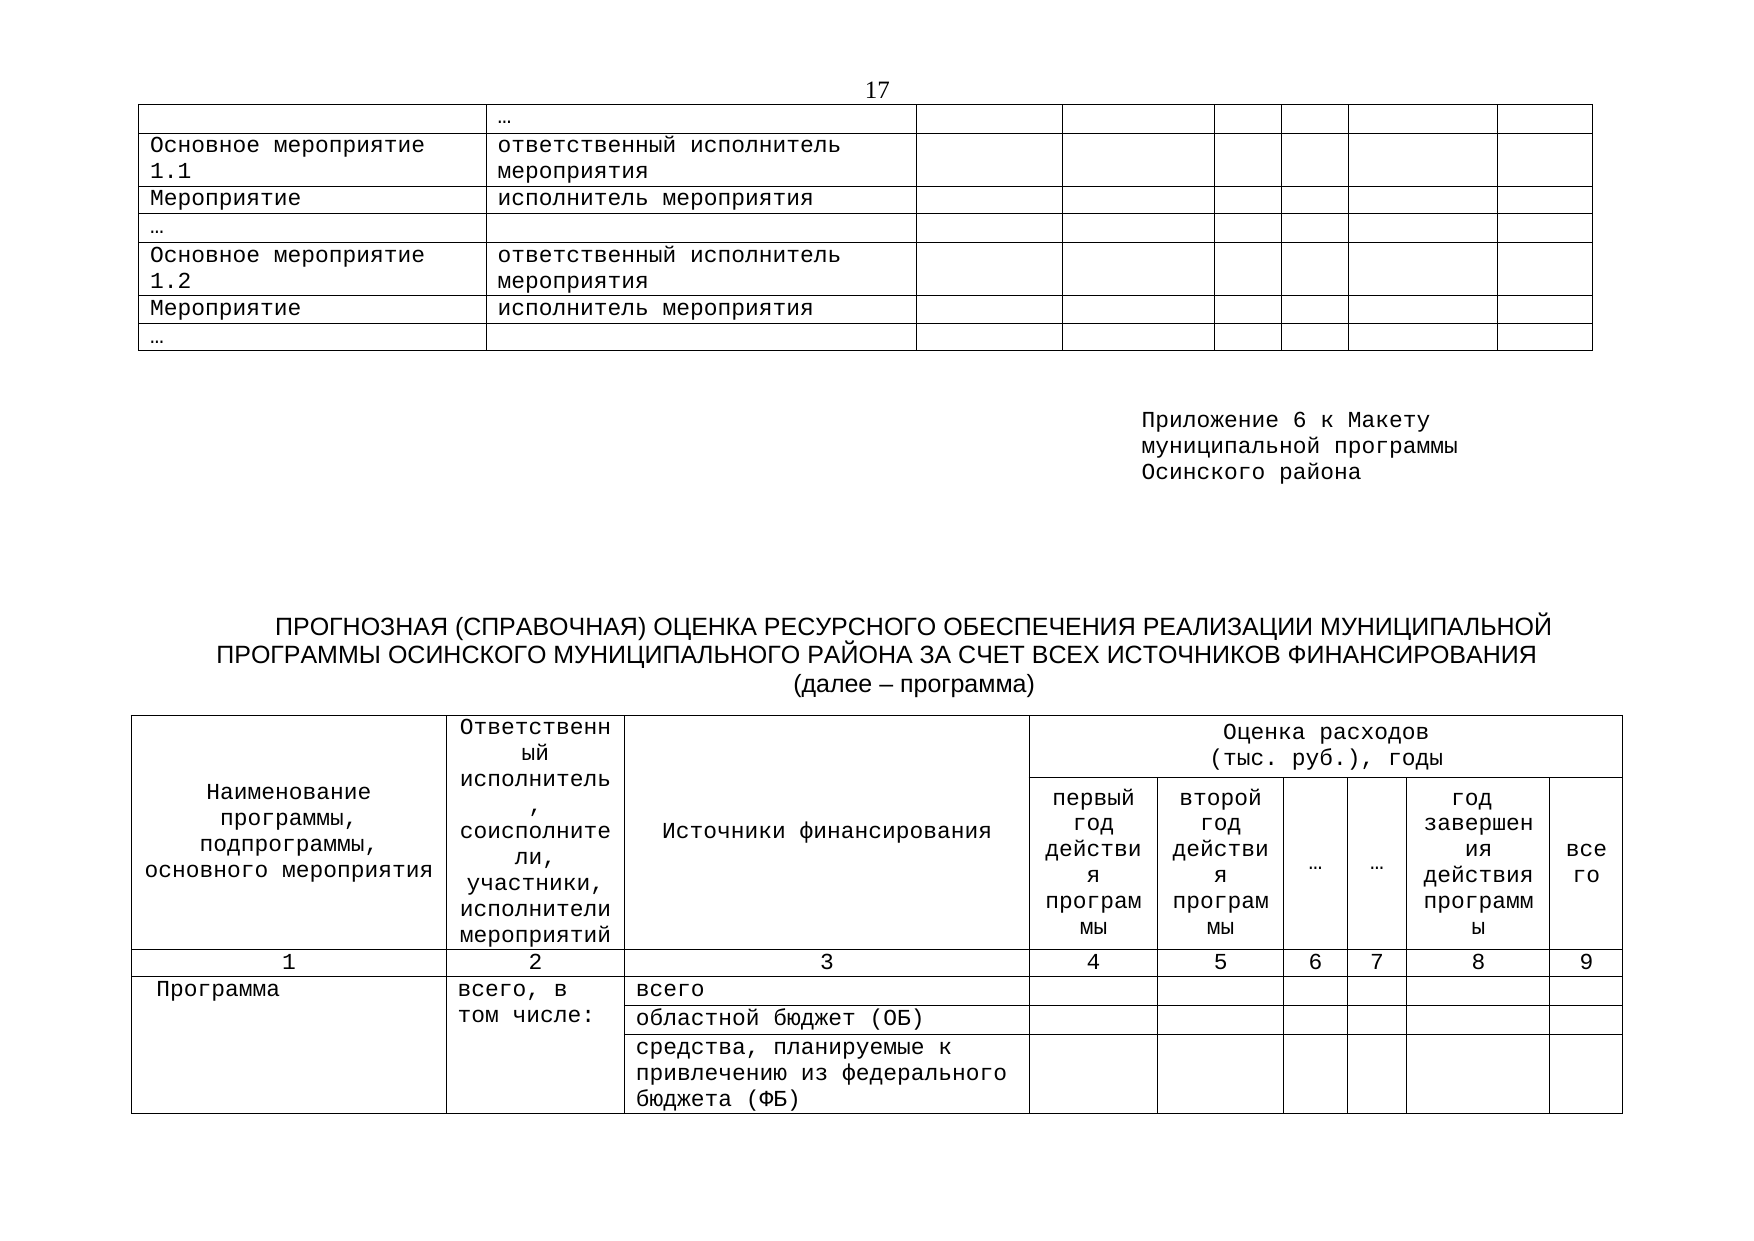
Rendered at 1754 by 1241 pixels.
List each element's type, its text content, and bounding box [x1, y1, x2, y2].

table_cell [487, 324, 916, 350]
table_cell … [139, 214, 486, 242]
table_cell Основное мероприятие 1.1 [139, 134, 486, 186]
table_cell [1407, 977, 1549, 1005]
table_cell [1348, 1035, 1406, 1113]
table_cell [1063, 187, 1214, 213]
table_cell [1215, 134, 1281, 186]
table_cell [1030, 1006, 1157, 1034]
table_cell [1030, 977, 1157, 1005]
table_cell [1063, 214, 1214, 242]
table_cell [1284, 1006, 1347, 1034]
table_cell 2 [447, 950, 624, 976]
table_cell 4 [1030, 950, 1157, 976]
table_cell [1063, 243, 1214, 295]
table_cell 7 [1348, 950, 1406, 976]
table_cell [1282, 187, 1348, 213]
table_cell первый год действия программы [1030, 778, 1157, 949]
table_cell [917, 243, 1062, 295]
table_header Наименование программы, подпрограммы, основного мероприятия [132, 716, 446, 949]
table_cell Мероприятие [139, 187, 486, 213]
table_cell [1348, 1006, 1406, 1034]
table_cell 3 [625, 950, 1029, 976]
table_cell исполнитель мероприятия [487, 296, 916, 323]
table_cell [1063, 324, 1214, 350]
table_cell [1349, 243, 1497, 295]
table_cell [1215, 105, 1281, 133]
table_cell [1282, 324, 1348, 350]
table_cell [1158, 977, 1283, 1005]
text (далее – программа) [150, 669, 1604, 698]
table_header Источники финансирования [625, 716, 1029, 949]
table_cell 6 [1284, 950, 1347, 976]
table_cell год завершения действия программы [1407, 778, 1549, 949]
table_cell Основное мероприятие 1.2 [139, 243, 486, 295]
table_cell всего [625, 977, 1029, 1005]
table_cell 5 [1158, 950, 1283, 976]
table_cell [917, 105, 1062, 133]
table_cell [1063, 105, 1214, 133]
table_cell [1063, 134, 1214, 186]
table_cell [1349, 134, 1497, 186]
table_cell [917, 214, 1062, 242]
table_cell [917, 134, 1062, 186]
table_cell [1282, 296, 1348, 323]
table_cell [1282, 134, 1348, 186]
table_cell [1215, 243, 1281, 295]
table_cell [1215, 296, 1281, 323]
table_cell [1284, 1035, 1347, 1113]
table_cell … [139, 324, 486, 350]
table_cell [917, 324, 1062, 350]
table_cell [487, 214, 916, 242]
table_cell [1349, 296, 1497, 323]
table_cell областной бюджет (ОБ) [625, 1006, 1029, 1034]
table_cell [1282, 214, 1348, 242]
table_cell [1498, 296, 1592, 323]
table_cell всего, в том числе: [447, 977, 624, 1113]
table_cell Программа [132, 977, 446, 1113]
table_cell [1348, 977, 1406, 1005]
table_header Ответственный исполнитель, соисполнители, участники, исполнители мероприятий [447, 716, 624, 949]
table_cell [1349, 187, 1497, 213]
table_cell … [487, 105, 916, 133]
table_cell Мероприятие [139, 296, 486, 323]
table_cell [1158, 1006, 1283, 1034]
table_cell [1063, 296, 1214, 323]
table_cell [917, 187, 1062, 213]
table_cell [1498, 243, 1592, 295]
table_cell исполнитель мероприятия [487, 187, 916, 213]
table_cell [1550, 977, 1622, 1005]
table_header Оценка расходов (тыс. руб.), годы [1030, 716, 1622, 777]
table_cell [1550, 1006, 1622, 1034]
table_cell [1349, 324, 1497, 350]
table_cell [1215, 214, 1281, 242]
table_cell [1215, 187, 1281, 213]
table_cell [1498, 105, 1592, 133]
table_cell [1030, 1035, 1157, 1113]
table_cell [917, 296, 1062, 323]
table_cell всего [1550, 778, 1622, 949]
table_cell [1498, 214, 1592, 242]
table_cell [1407, 1006, 1549, 1034]
table_cell [1284, 977, 1347, 1005]
table_cell [1498, 324, 1592, 350]
table_cell [1349, 105, 1497, 133]
table_cell [1550, 1035, 1622, 1113]
table_cell … [1348, 778, 1406, 949]
table_header Приложение 6 к Макету муниципальной программы Осинского района [1130, 409, 1604, 525]
table_cell 1 [132, 950, 446, 976]
table_cell [1215, 324, 1281, 350]
table_cell второй год действия программы [1158, 778, 1283, 949]
table_cell ответственный исполнитель мероприятия [487, 243, 916, 295]
table_cell 8 [1407, 950, 1549, 976]
table_cell [1498, 134, 1592, 186]
table_cell [1498, 187, 1592, 213]
table_cell … [1284, 778, 1347, 949]
table_cell [1282, 105, 1348, 133]
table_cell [625, 1035, 1029, 1113]
table_cell [1282, 243, 1348, 295]
table_cell ответственный исполнитель мероприятия [487, 134, 916, 186]
table_cell 9 [1550, 950, 1622, 976]
table_cell [1407, 1035, 1549, 1113]
text ПРОГНОЗНАЯ (СПРАВОЧНАЯ) ОЦЕНКА РЕСУРСНОГО ОБЕСПЕЧЕНИЯ РЕАЛИЗАЦИИ МУНИЦИПАЛЬНОЙ ПРОГРАММЫ ОСИНСКОГО МУНИЦИПАЛЬНОГО РАЙОНА ЗА СЧЕТ ВСЕХ ИСТОЧНИКОВ ФИНАНСИРОВАНИЯ [150, 612, 1604, 669]
table_cell [1349, 214, 1497, 242]
table_cell [1158, 1035, 1283, 1113]
